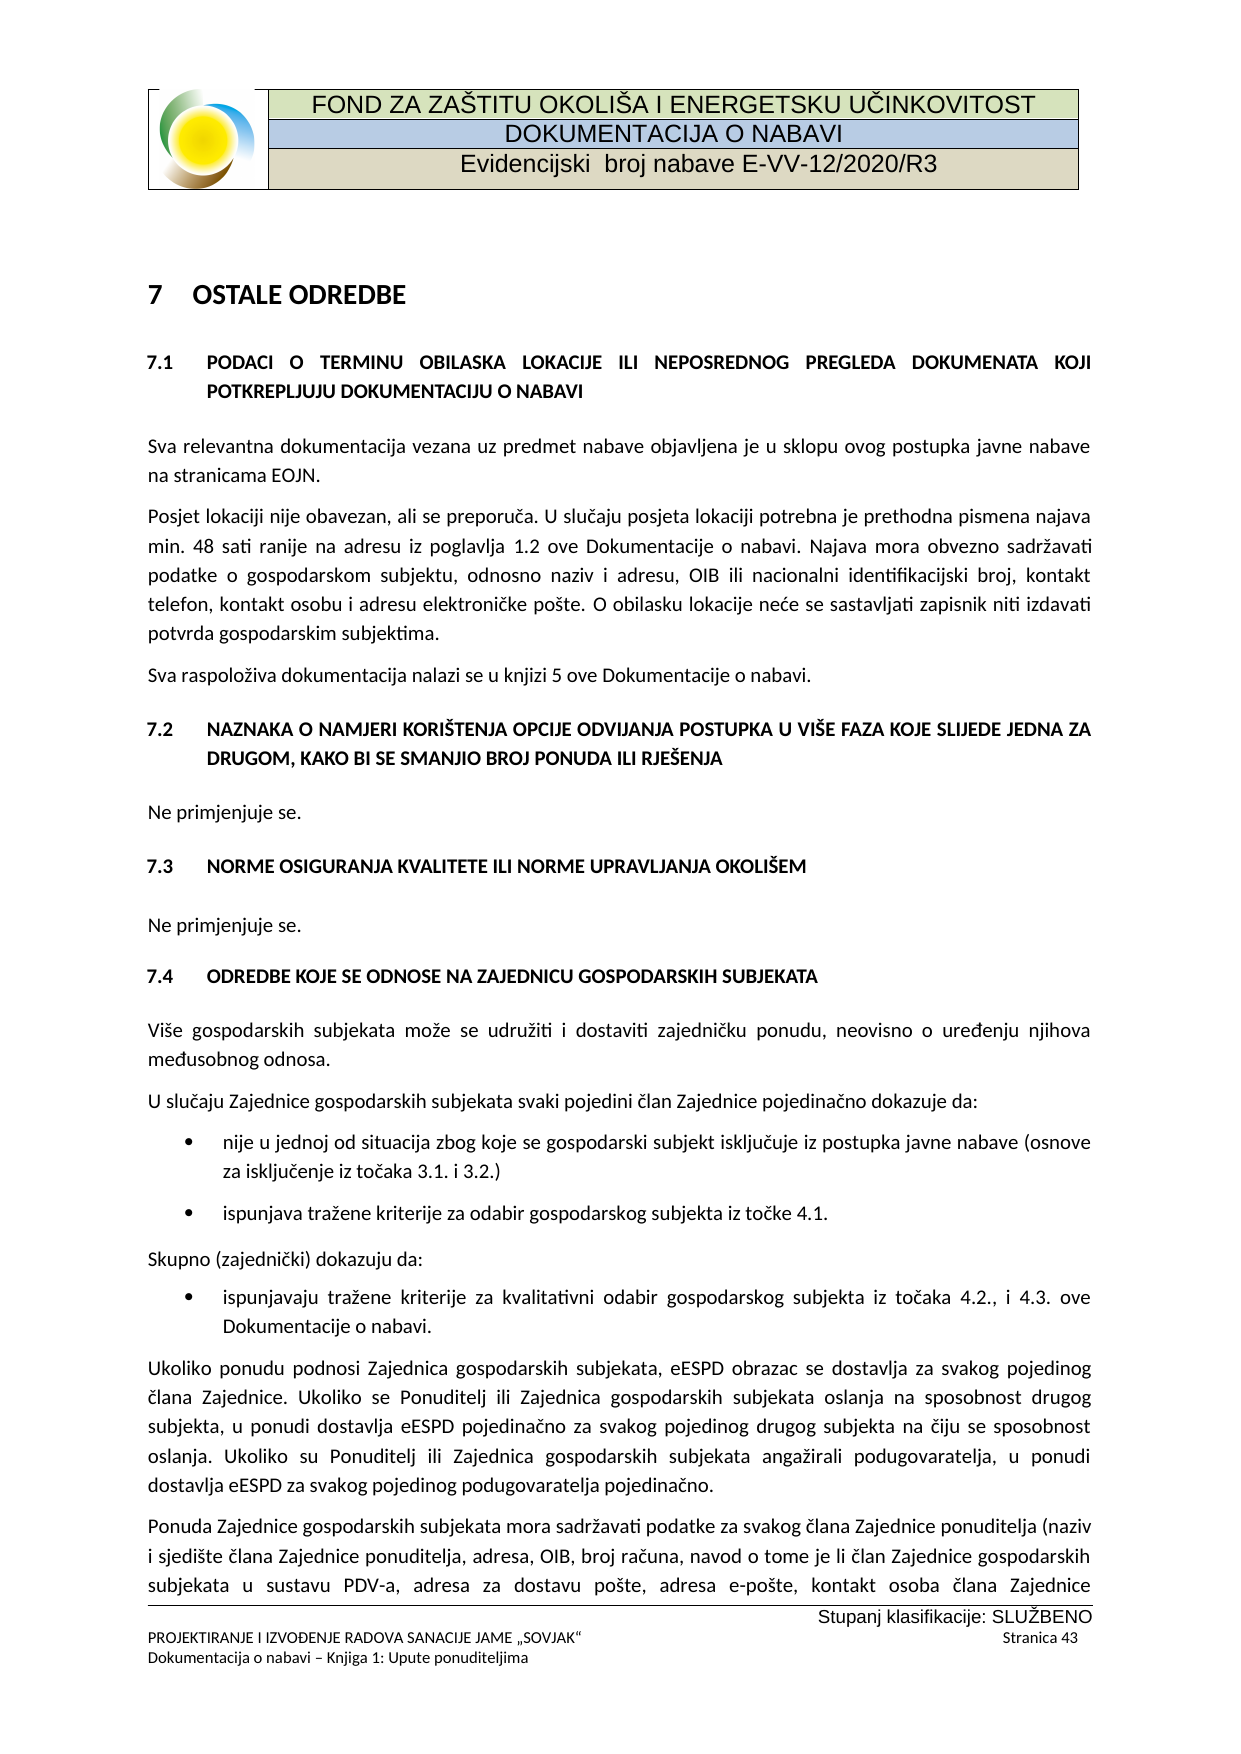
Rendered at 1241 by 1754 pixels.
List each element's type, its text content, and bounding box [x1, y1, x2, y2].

text Sva relevantna dokumentacija vezana uz predmet nabave objavljena je u sklopu ovog postupka javne nabave na stranicama EOJN. [148, 433, 1093, 487]
subtitle OSTALE ODREDBE [148, 276, 1093, 312]
text Posjet lokaciji nije obavezan, ali se preporuča. U slučaju posjeta lokaciji potrebna je prethodna pismena najava min. 48 sati ranije na adresu iz poglavlja 1.2 ove Dokumentacije o nabavi. Najava mora obvezno sadržavati podatke o gospodarskom subjektu, odnosno naziv i adresu, OIB ili nacionalni identifikacijski broj, kontakt telefon, kontakt osobu i adresu elektroničke pošte. O obilasku lokacije neće se sastavljati zapisnik niti izdavati potvrda gospodarskim subjektima. [148, 504, 1093, 646]
text Ukoliko ponudu podnosi Zajednica gospodarskih subjekata, eESPD obrazac se dostavlja za svakog pojedinog člana Zajednice. Ukoliko se Ponuditelj ili Zajednica gospodarskih subjekata oslanja na sposobnost drugog subjekta, u ponudi dostavlja eESPD pojedinačno za svakog pojedinog drugog subjekta na čiju se sposobnost oslanja. Ukoliko su Ponuditelj ili Zajednica gospodarskih subjekata angažirali podugovaratelja, u ponudi dostavlja eESPD za svakog pojedinog podugovaratelja pojedinačno. [148, 1355, 1093, 1497]
text Više gospodarskih subjekata može se udružiti i dostaviti zajedničku ponudu, neovisno o uređenju njihova međusobnog odnosa. [148, 1017, 1093, 1072]
list ispunjava tražene kriterije za odabir gospodarskog subjekta iz točke 4.1. [185, 1200, 1093, 1226]
text Ne primjenjuje se. [148, 799, 1093, 825]
picture [159, 89, 255, 189]
text Skupno (zajednički) dokazuju da: [148, 1242, 1093, 1272]
list ispunjavaju tražene kriterije za kvalitativni odabir gospodarskog subjekta iz točaka 4.2., i 4.3. ove Dokumentacije o nabavi. [185, 1284, 1093, 1339]
text Ne primjenjuje se. [148, 908, 1093, 938]
text Sva raspoloživa dokumentacija nalazi se u knjizi 5 ove Dokumentacije o nabavi. [148, 662, 1093, 687]
text U slučaju Zajednice gospodarskih subjekata svaki pojedini član Zajednice pojedinačno dokazuje da: [148, 1088, 1093, 1113]
subtitle Naznaka o namjeri korištenja opcije odvijanja postupka u više faza koje slijede jedna za drugom, kako bi se smanjio broj ponuda ili rješenja [146, 716, 1093, 771]
subtitle Norme osiguranja kvalitete ili norme upravljanja okolišem [146, 854, 1093, 879]
subtitle Podaci o terminu obilaska lokacije ili neposrednog pregleda dokumenata koji potkrepljuju dokumentaciju o nabavi [146, 349, 1093, 404]
list nije u jednoj od situacija zbog koje se gospodarski subjekt isključuje iz postupka javne nabave (osnove za isključenje iz točaka 3.1. i 3.2.) [185, 1129, 1093, 1184]
subtitle Odredbe koje se odnose na zajednicu gospodarskih subjekata [146, 963, 1093, 988]
